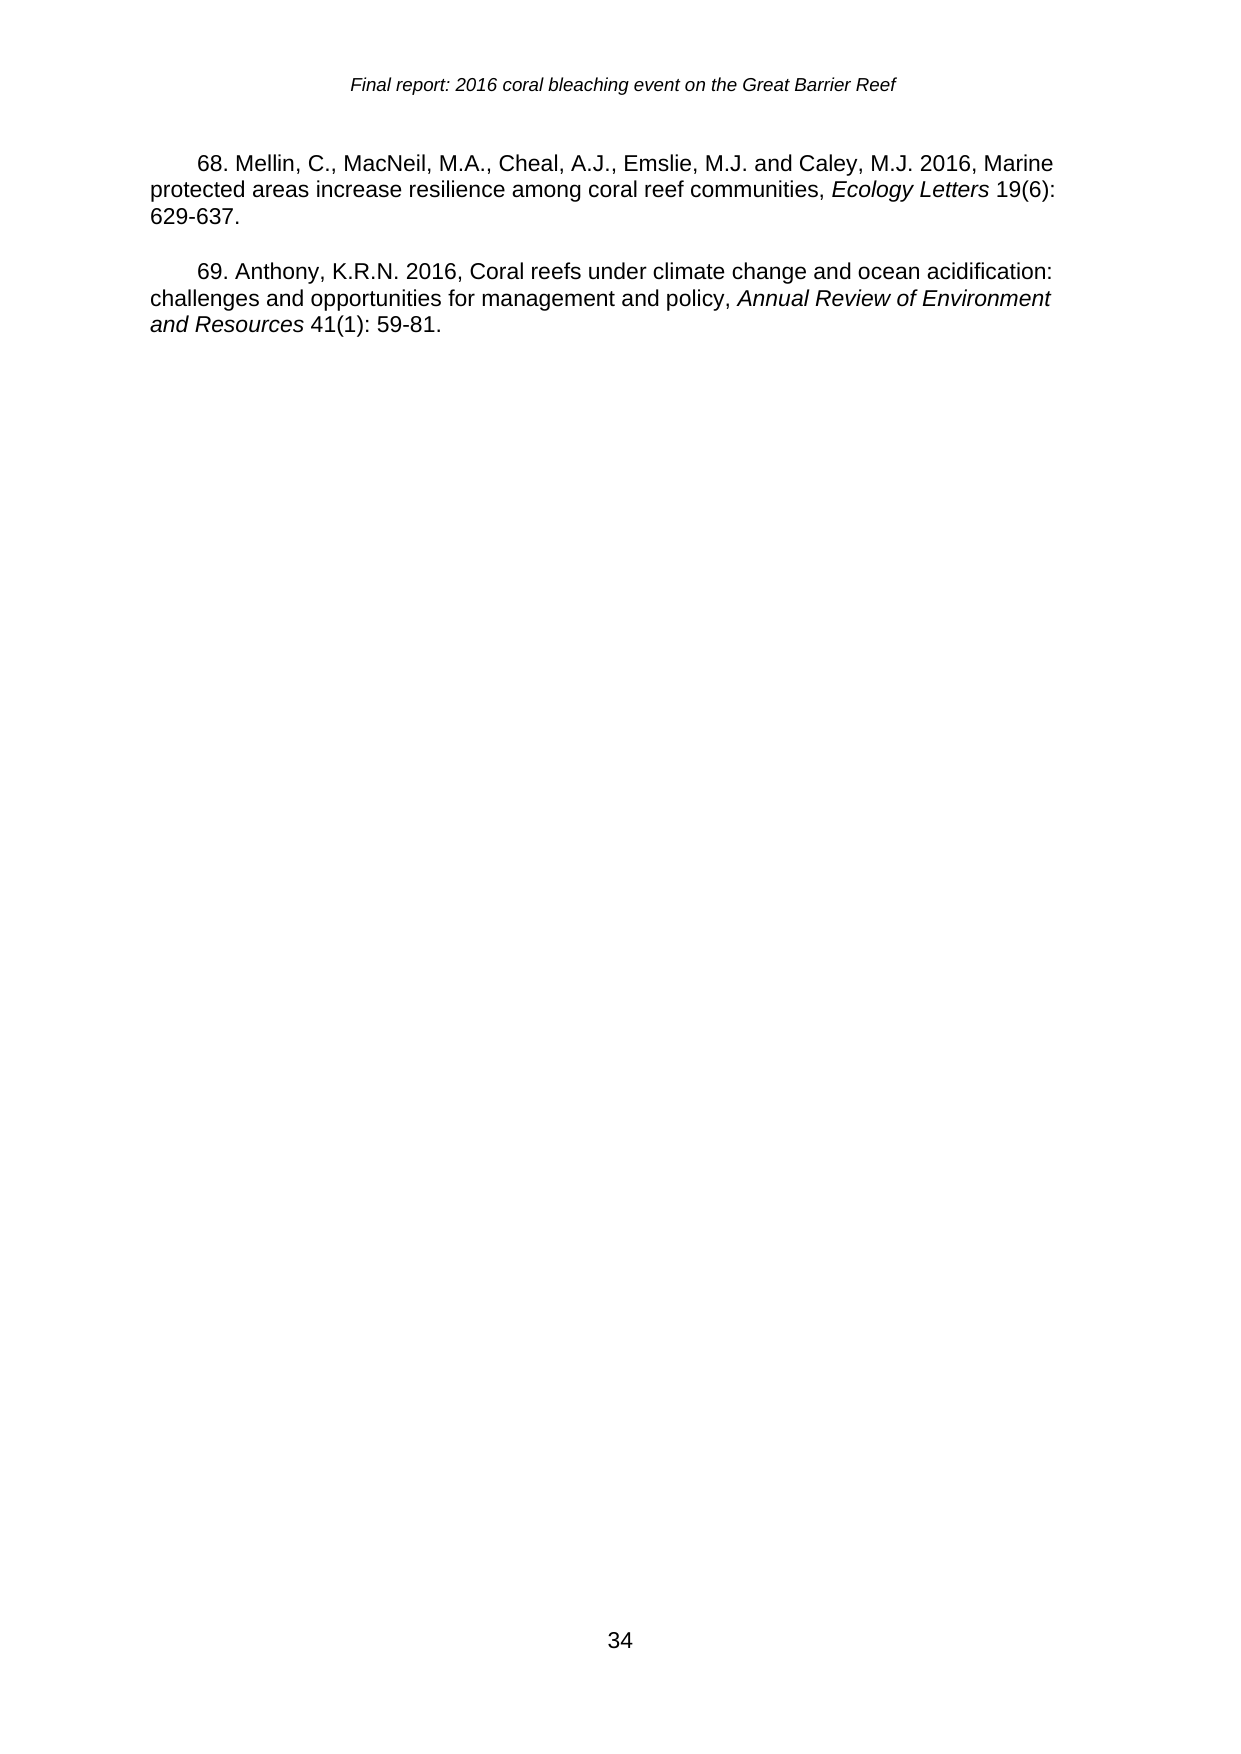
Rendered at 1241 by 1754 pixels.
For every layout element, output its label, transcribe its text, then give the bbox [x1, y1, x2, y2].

text 68. Mellin, C., MacNeil, M.A., Cheal, A.J., Emslie, M.J. and Caley, M.J. 2016, Marine protected areas increase resilience among coral reef communities, Ecology Letters 19(6): 629-637. [150, 150, 1090, 229]
text 69. Anthony, K.R.N. 2016, Coral reefs under climate change and ocean acidification: challenges and opportunities for management and policy, Annual Review of Environment and Resources 41(1): 59-81. [150, 258, 1090, 337]
